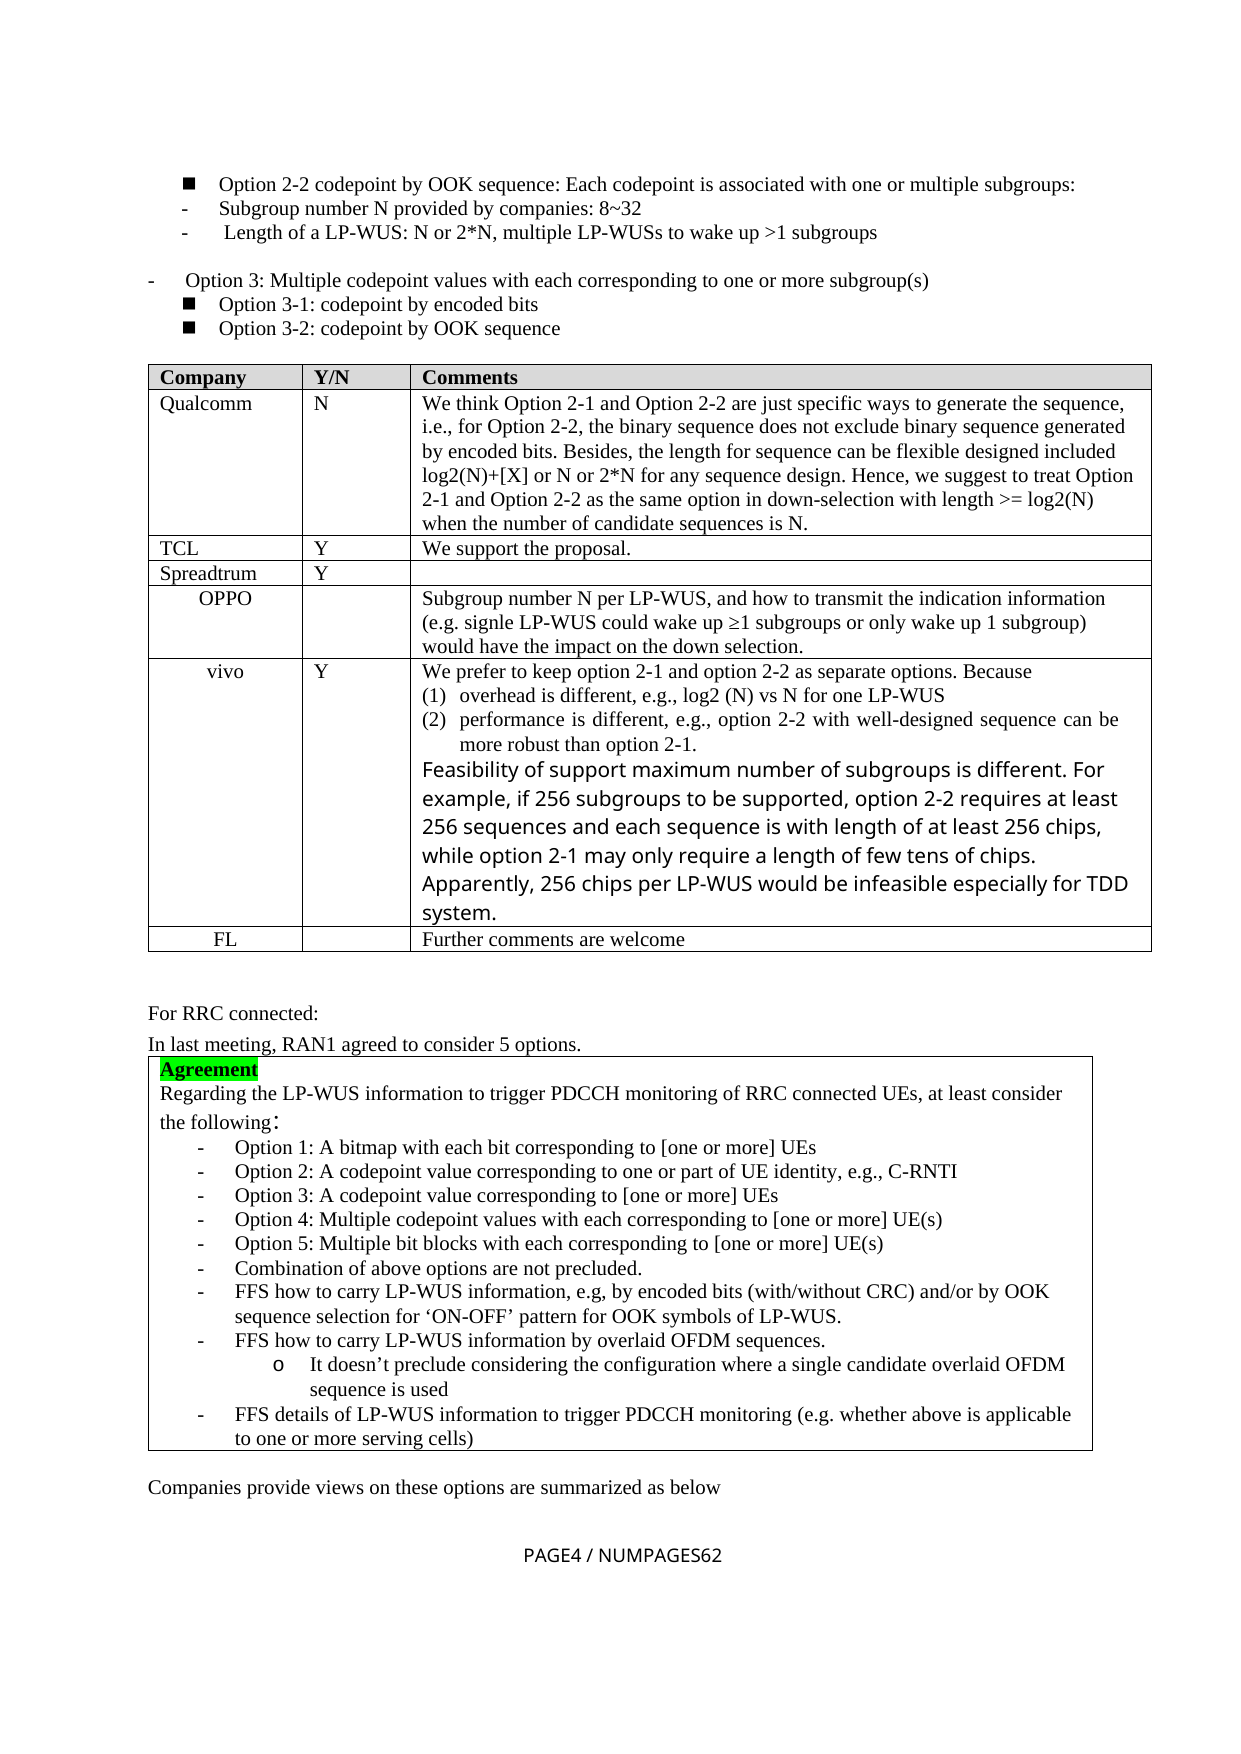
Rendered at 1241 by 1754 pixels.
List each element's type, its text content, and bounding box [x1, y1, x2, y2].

table_cell Subgroup number N per LP-WUS, and how to transmit the indication information (e.g. signle LP-WUS could wake up ≥1 subgroups or only wake up 1 subgroup) would have the impact on the down selection. [411, 586, 1151, 658]
table_cell Spreadtrum [149, 561, 302, 585]
table_cell N [303, 390, 410, 535]
table_cell We think Option 2-1 and Option 2-2 are just specific ways to generate the sequence, i.e., for Option 2-2, the binary sequence does not exclude binary sequence generated by encoded bits. Besides, the length for sequence can be flexible designed included log2(N)+[X] or N or 2*N for any sequence design. Hence, we suggest to treat Option 2-1 and Option 2-2 as the same option in down-selection with length >= log2(N) when the number of candidate sequences is N. [411, 390, 1151, 535]
list Subgroup number N provided by companies: 8~32 [181, 196, 1092, 220]
list Option 2-2 codepoint by OOK sequence: Each codepoint is associated with one or multiple subgroups: [181, 172, 1092, 196]
table_header Agreement Regarding the LP-WUS information to trigger PDCCH monitoring of RRC connected UEs, at least consider the following： Option 1: A bitmap with each bit corresponding to [one or more] UEs Option 2: A codepoint value corresponding to one or part of UE identity, e.g., C-RNTI Option 3: A codepoint value corresponding to [one or more] UEs Option 4: Multiple codepoint values with each corresponding to [one or more] UE(s) Option 5: Multiple bit blocks with each corresponding to [one or more] UE(s) Combination of above options are not precluded. FFS how to carry LP-WUS information, e.g, by encoded bits (with/without CRC) and/or by OOK sequence selection for ‘ON-OFF’ pattern for OOK symbols of LP-WUS. FFS how to carry LP-WUS information by overlaid OFDM sequences. It doesn’t preclude considering the configuration where a single candidate overlaid OFDM sequence is used FFS details of LP-WUS information to trigger PDCCH monitoring (e.g. whether above is applicable to one or more serving cells) [149, 1057, 1092, 1449]
table_header Company [149, 365, 302, 389]
list Length of a LP-WUS: N or 2*N, multiple LP-WUSs to wake up >1 subgroups [181, 220, 1092, 244]
table_cell Y [303, 536, 410, 560]
table_header Comments [411, 365, 1151, 389]
text For RRC connected: [148, 1001, 1072, 1025]
table_cell Further comments are welcome [411, 927, 1151, 951]
table_cell vivo [149, 659, 302, 926]
list Option 3-1: codepoint by encoded bits [181, 292, 1092, 316]
table_cell [411, 561, 1151, 585]
table_cell We support the proposal. [411, 536, 1151, 560]
list Option 3: Multiple codepoint values with each corresponding to one or more subgroup(s) [148, 268, 1092, 292]
list Option 3-2: codepoint by OOK sequence [181, 316, 1092, 340]
table_cell Qualcomm [149, 390, 302, 535]
table_cell OPPO [149, 586, 302, 658]
table_cell Y [303, 659, 410, 926]
text Companies provide views on these options are summarized as below [148, 1475, 1092, 1499]
table_cell FL [149, 927, 302, 951]
text In last meeting, RAN1 agreed to consider 5 options. [148, 1032, 1092, 1056]
table_cell TCL [149, 536, 302, 560]
table_cell We prefer to keep option 2-1 and option 2-2 as separate options. Because overhead is different, e.g., log2 (N) vs N for one LP-WUS performance is different, e.g., option 2-2 with well-designed sequence can be more robust than option 2-1. Feasibility of support maximum number of subgroups is different. For example, if 256 subgroups to be supported, option 2-2 requires at least 256 sequences and each sequence is with length of at least 256 chips, while option 2-1 may only require a length of few tens of chips. Apparently, 256 chips per LP-WUS would be infeasible especially for TDD system. [411, 659, 1151, 926]
table_cell [303, 927, 410, 951]
table_cell [303, 586, 410, 658]
table_header Y/N [303, 365, 410, 389]
table_cell Y [303, 561, 410, 585]
